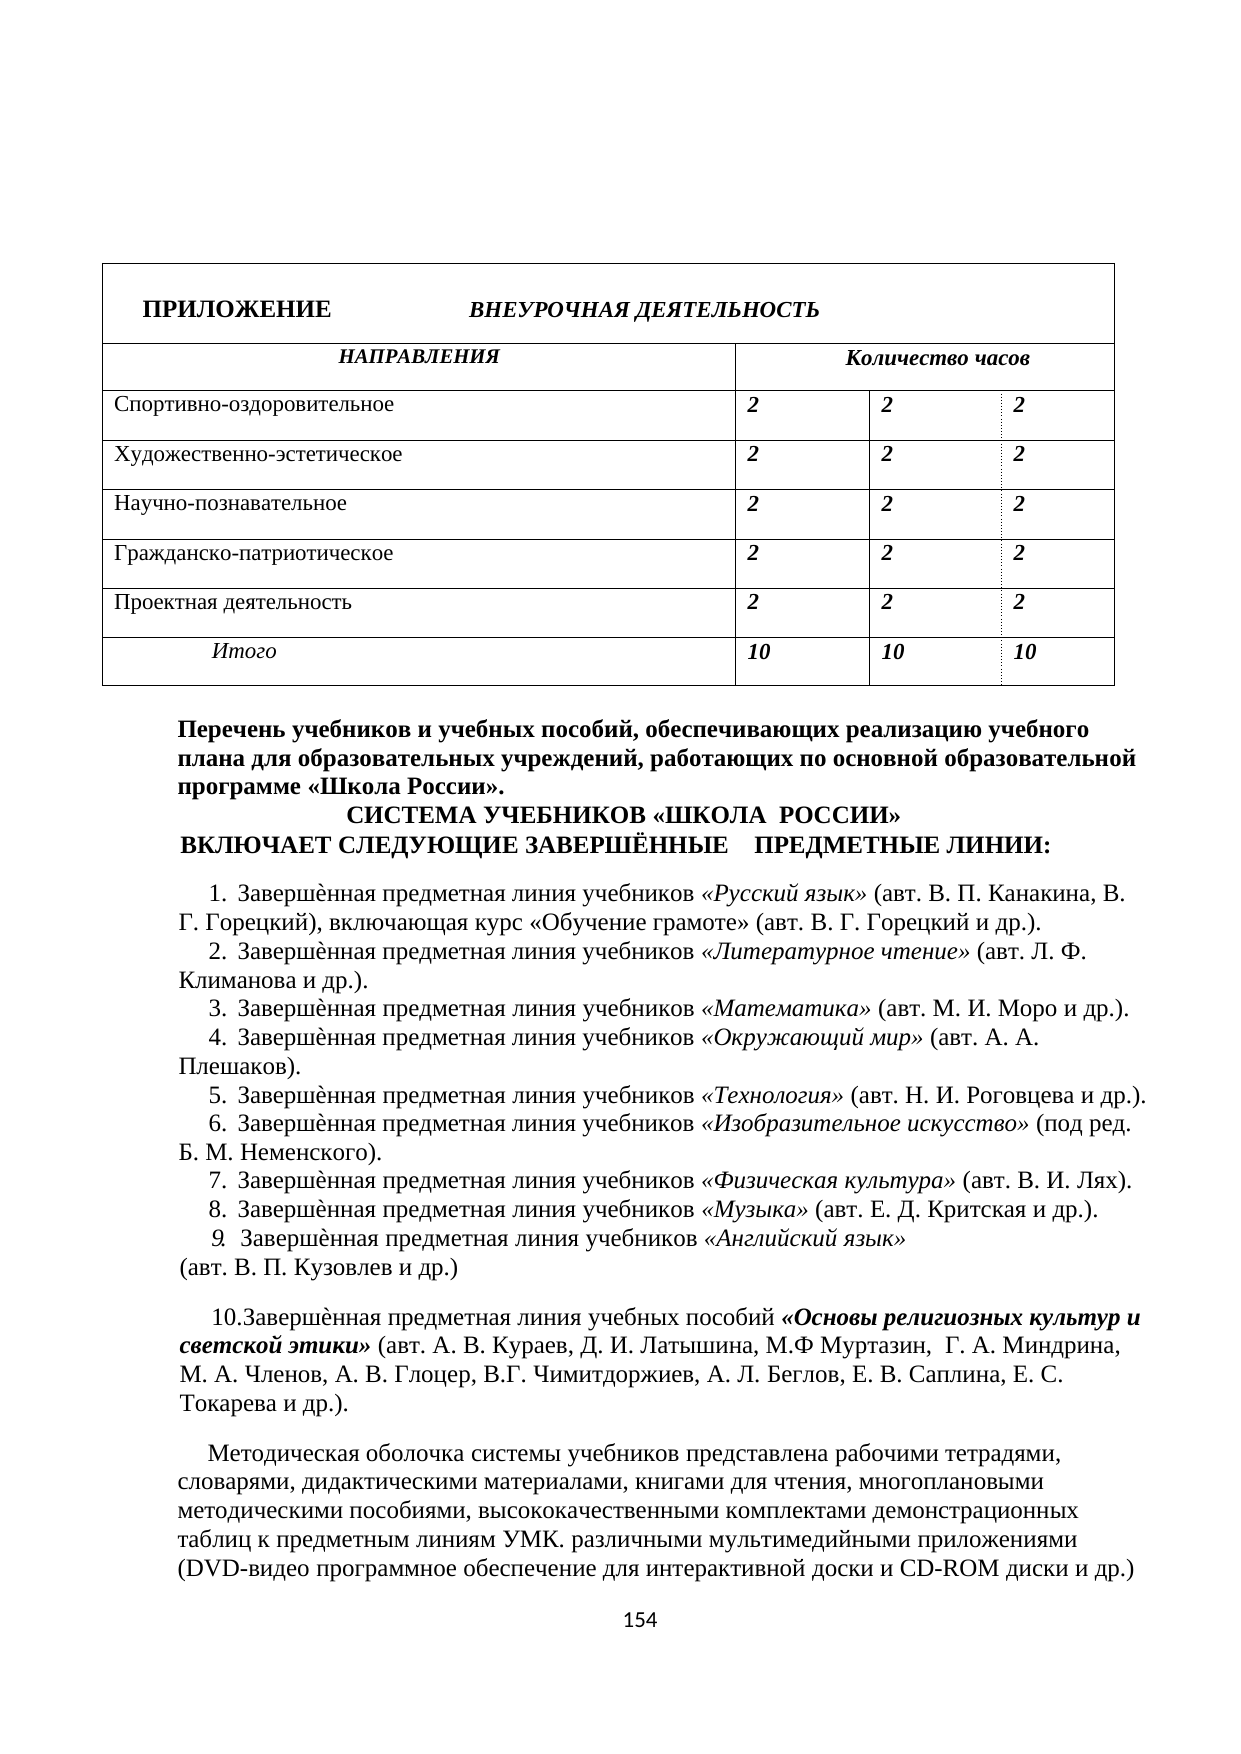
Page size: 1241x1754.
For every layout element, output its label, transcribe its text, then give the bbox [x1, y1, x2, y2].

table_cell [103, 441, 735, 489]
text (авт. В. П. Кузовлев и др.) [179, 1252, 1190, 1281]
list Завершѐнная предметная линия учебников «Изобразительное искусство» (под ред. Б. М. Неменского). [178, 1108, 1132, 1166]
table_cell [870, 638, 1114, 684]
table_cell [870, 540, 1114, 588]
list Завершѐнная предметная линия учебников «Технология» (авт. Н. И. Роговцева и др.). [208, 1080, 1190, 1108]
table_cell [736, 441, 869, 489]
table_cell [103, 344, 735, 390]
text Методическая оболочка системы учебников представлена рабочими тетрадями, словарями, дидактическими материалами, книгами для чтения, многоплановыми методическими пособиями, высококачественными комплектами демонстрационных таблиц к предметным линиям УМК. различными мультимедийными приложениями [177, 1438, 1124, 1553]
text (DVD-видео программное обеспечение для интерактивной доски и СD-ROM диски и др.) [177, 1553, 1190, 1581]
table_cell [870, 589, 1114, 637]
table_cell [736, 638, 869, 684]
list Завершѐнная предметная линия учебников «Математика» (авт. М. И. Моро и др.). [208, 993, 1190, 1022]
text СИСТЕМА УЧЕБНИКОВ «ШКОЛА РОССИИ» ВКЛЮЧАЕТ СЛЕДУЮЩИЕ ЗАВЕРШЁННЫЕ ПРЕДМЕТНЫЕ ЛИНИИ: [180, 800, 1052, 858]
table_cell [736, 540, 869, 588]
list Завершѐнная предметная линия учебников «Музыка» (авт. Е. Д. Критская и др.). [208, 1194, 1190, 1223]
list Завершѐнная предметная линия учебников «Физическая культура» (авт. В. И. Лях). [208, 1166, 1190, 1194]
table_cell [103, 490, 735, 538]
list Завершѐнная предметная линия учебников «Русский язык» (авт. В. П. Канакина, В. Г. Горецкий), включающая курс «Обучение грамоте» (авт. В. Г. Горецкий и др.). [178, 878, 1126, 936]
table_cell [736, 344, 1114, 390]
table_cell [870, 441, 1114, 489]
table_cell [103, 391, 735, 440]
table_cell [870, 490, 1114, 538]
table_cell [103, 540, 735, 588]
subtitle Перечень учебников и учебных пособий, обеспечивающих реализацию учебного плана для образовательных учреждений, работающих по основной образовательной программе «Школа России». [177, 714, 1138, 800]
list Завершѐнная предметная линия учебных пособий «Основы религиозных культур и светской этики» (авт. А. В. Кураев, Д. И. Латышина, М.Ф Муртазин, Г. А. Миндрина, М. А. Членов, А. В. Глоцер, В.Г. Чимитдоржиев, А. Л. Беглов, Е. В. Саплина, Е. С. [179, 1302, 1147, 1388]
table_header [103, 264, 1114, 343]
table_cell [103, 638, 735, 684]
text Токарева и др.). [179, 1388, 1190, 1417]
list Завершѐнная предметная линия учебников «Литературное чтение» (авт. Л. Ф. Климанова и др.). [178, 936, 1087, 993]
list Завершѐнная предметная линия учебников «Окружающий мир» (авт. А. А. Плешаков). [178, 1022, 1040, 1080]
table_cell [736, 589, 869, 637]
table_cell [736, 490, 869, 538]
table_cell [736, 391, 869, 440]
list Завершѐнная предметная линия учебников «Английский язык» [211, 1223, 1190, 1252]
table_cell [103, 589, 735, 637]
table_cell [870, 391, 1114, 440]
